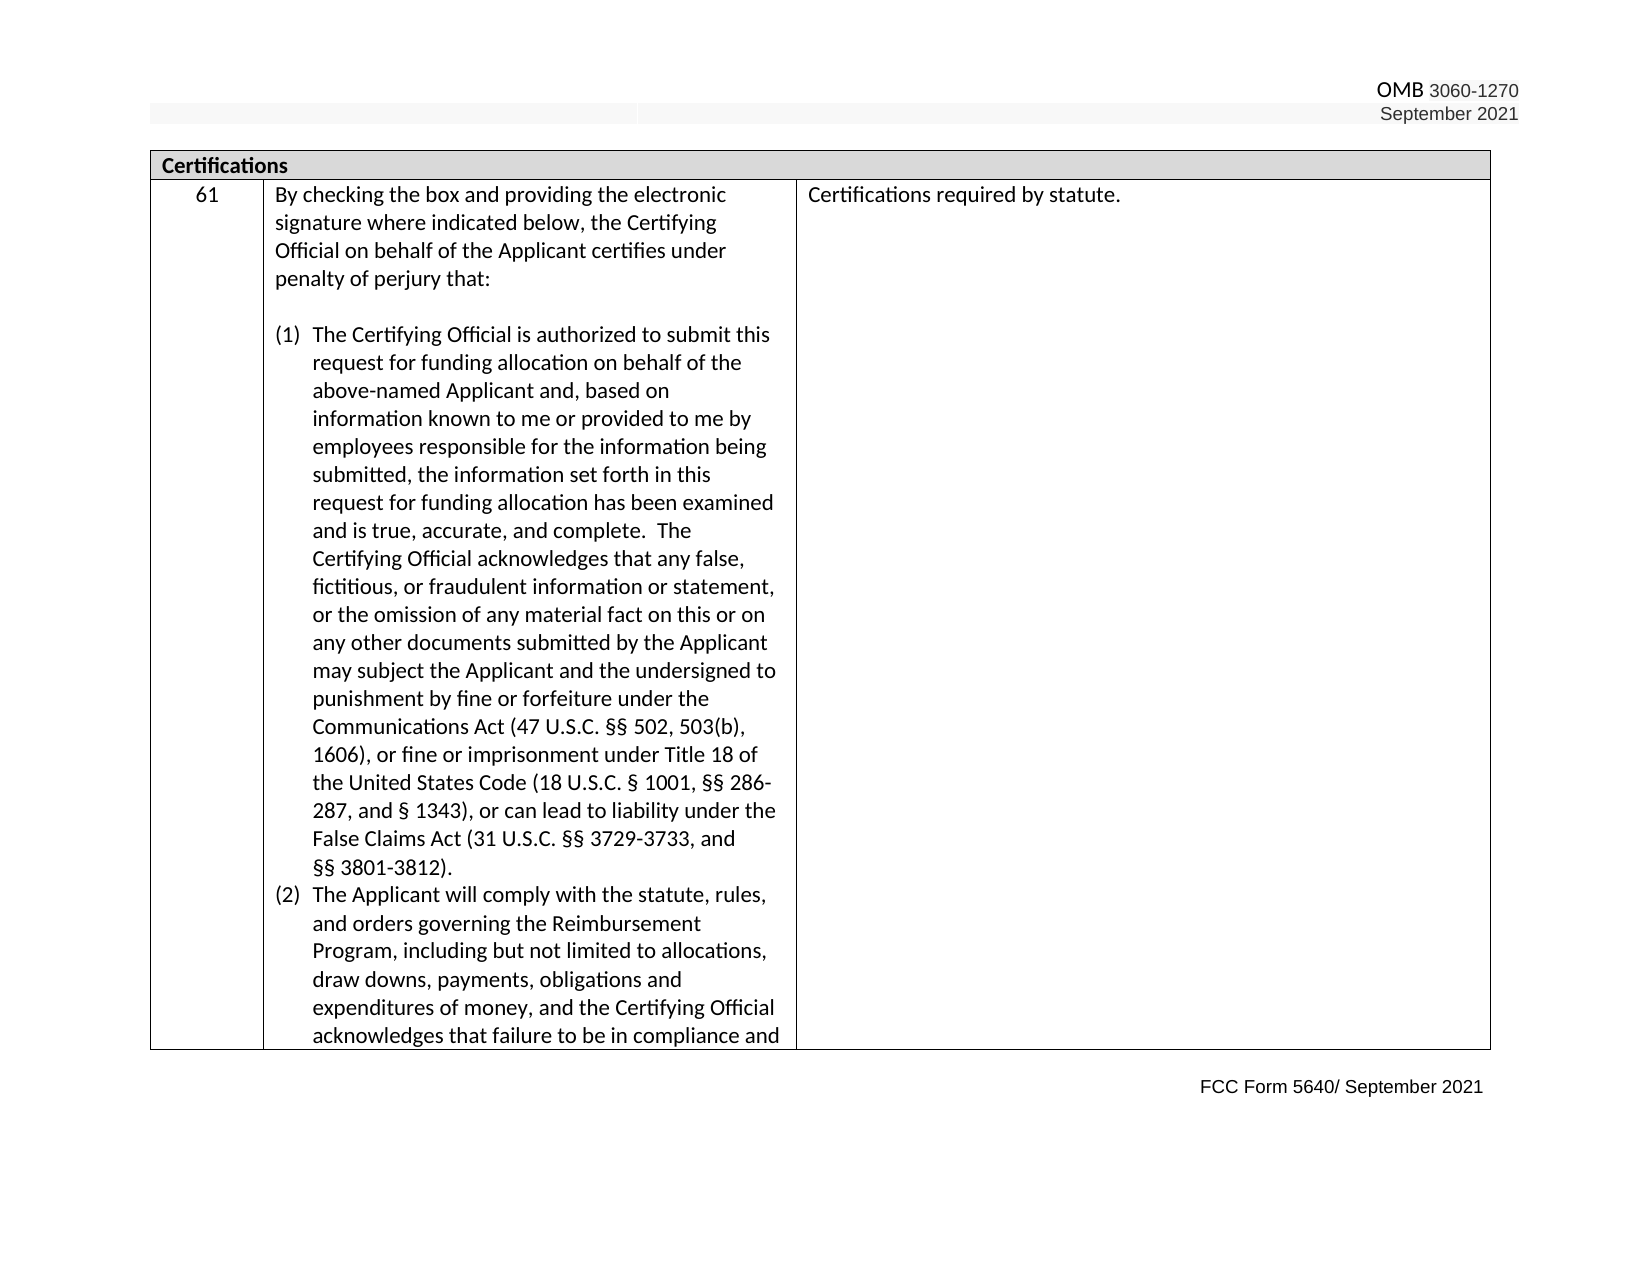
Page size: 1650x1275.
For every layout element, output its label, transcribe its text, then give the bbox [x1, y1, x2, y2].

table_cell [797, 180, 1490, 1049]
table_cell 61 [151, 180, 263, 1049]
table_header Certifications [151, 151, 1490, 179]
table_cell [264, 180, 796, 1049]
